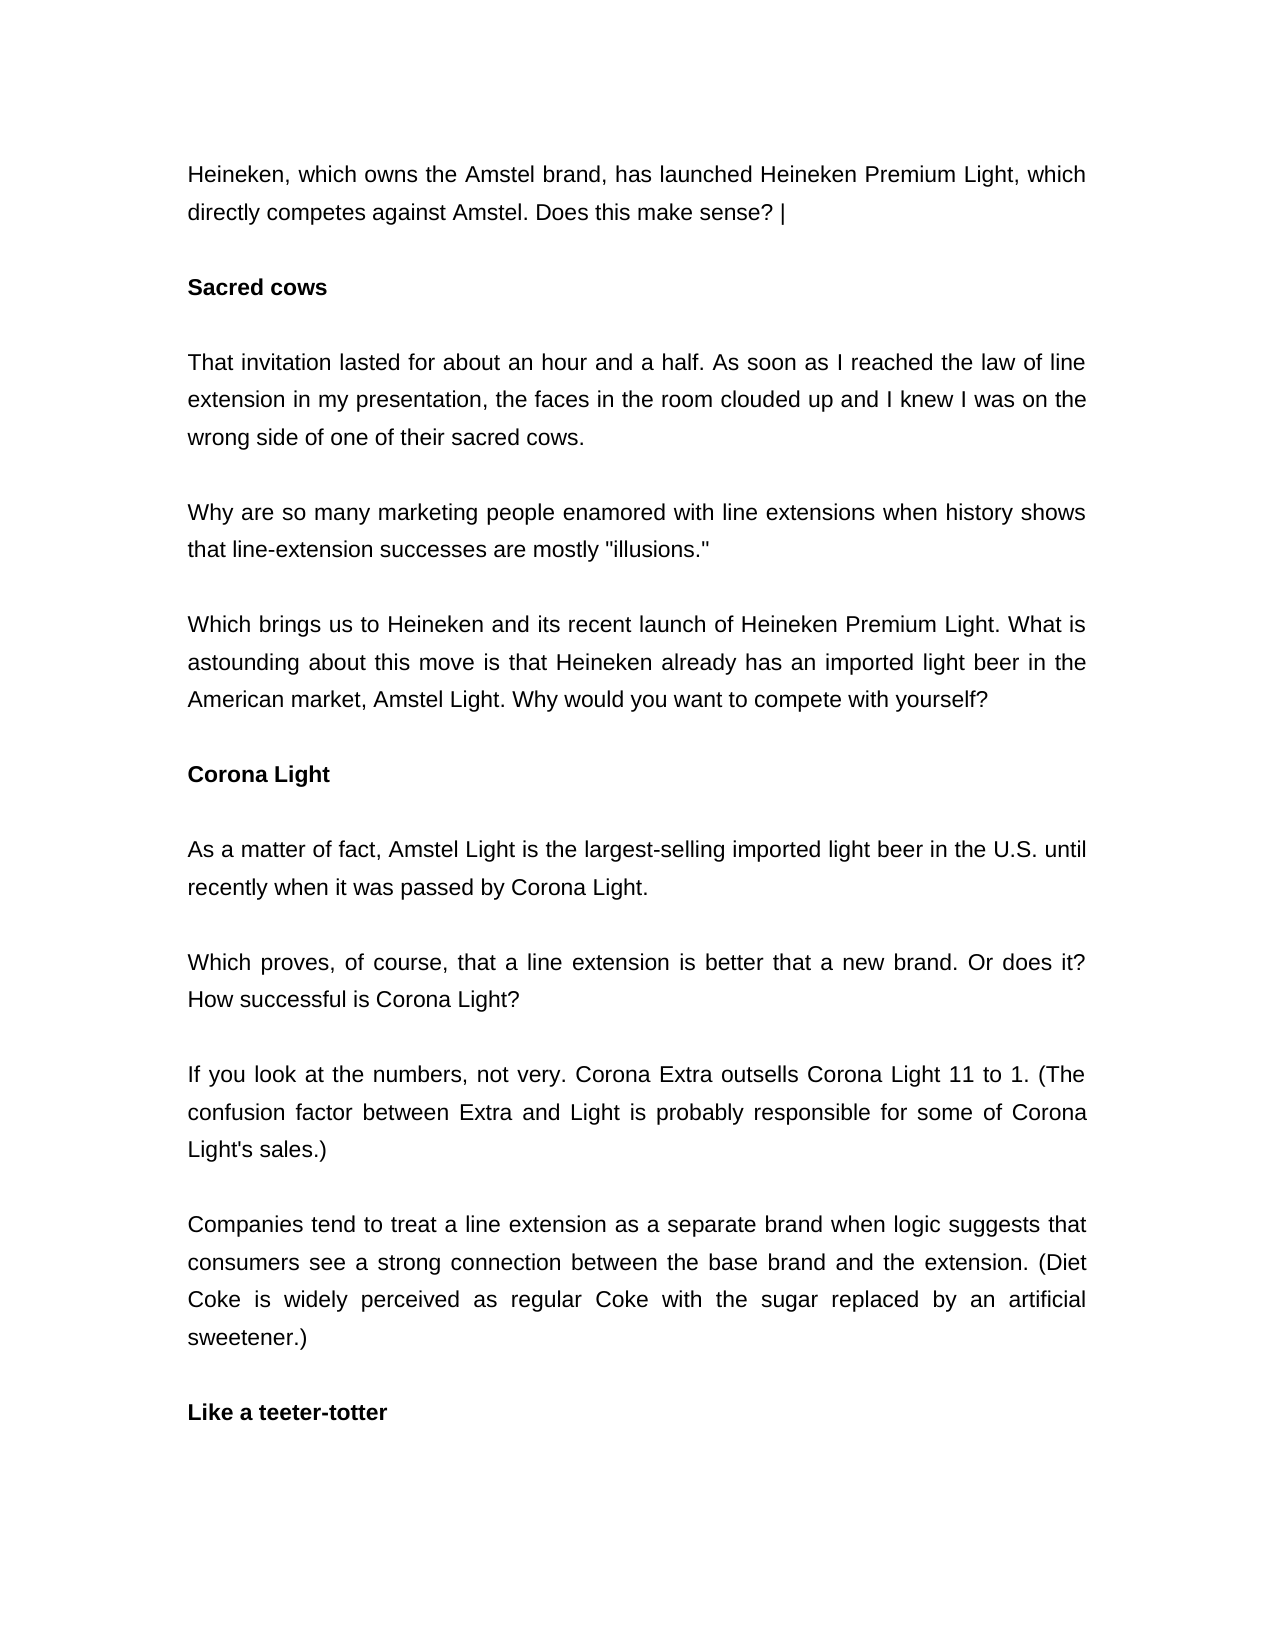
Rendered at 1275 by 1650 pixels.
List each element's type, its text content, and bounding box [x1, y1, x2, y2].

text That invitation lasted for about an hour and a half. As soon as I reached the law of line extension in my presentation, the faces in the room clouded up and I knew I was on the wrong side of one of their sacred cows. [187, 300, 1087, 450]
text Which proves, of course, that a line extension is better that a new brand. Or does it? How successful is Corona Light? [187, 900, 1087, 1012]
text Which brings us to Heineken and its recent launch of Heineken Premium Light. What is astounding about this move is that Heineken already has an imported light beer in the American market, Amstel Light. Why would you want to compete with yourself? [187, 562, 1087, 712]
text If you look at the numbers, not very. Corona Extra outsells Corona Light 11 to 1. (The confusion factor between Extra and Light is probably responsible for some of Corona Light's sales.) [187, 1012, 1087, 1162]
text Companies tend to treat a line extension as a separate brand when logic suggests that consumers see a strong connection between the base brand and the extension. (Diet Coke is widely perceived as regular Coke with the sugar replaced by an artificial sweetener.) [187, 1200, 1087, 1350]
text As a matter of fact, Amstel Light is the largest-selling imported light beer in the until recently when it was passed by Corona Light. [187, 787, 1087, 900]
text Light [187, 712, 1087, 787]
text Like a teeter-totter [187, 1350, 1087, 1425]
text Why are so many marketing people enamored with line extensions when history shows that line-extension successes are mostly "illusions." [187, 450, 1087, 562]
text Heineken, which owns the Amstel brand, has launched Heineken Premium Light, which directly competes against Amstel. Does this make sense? | [187, 150, 1087, 225]
text Sacred cows [187, 225, 1087, 300]
